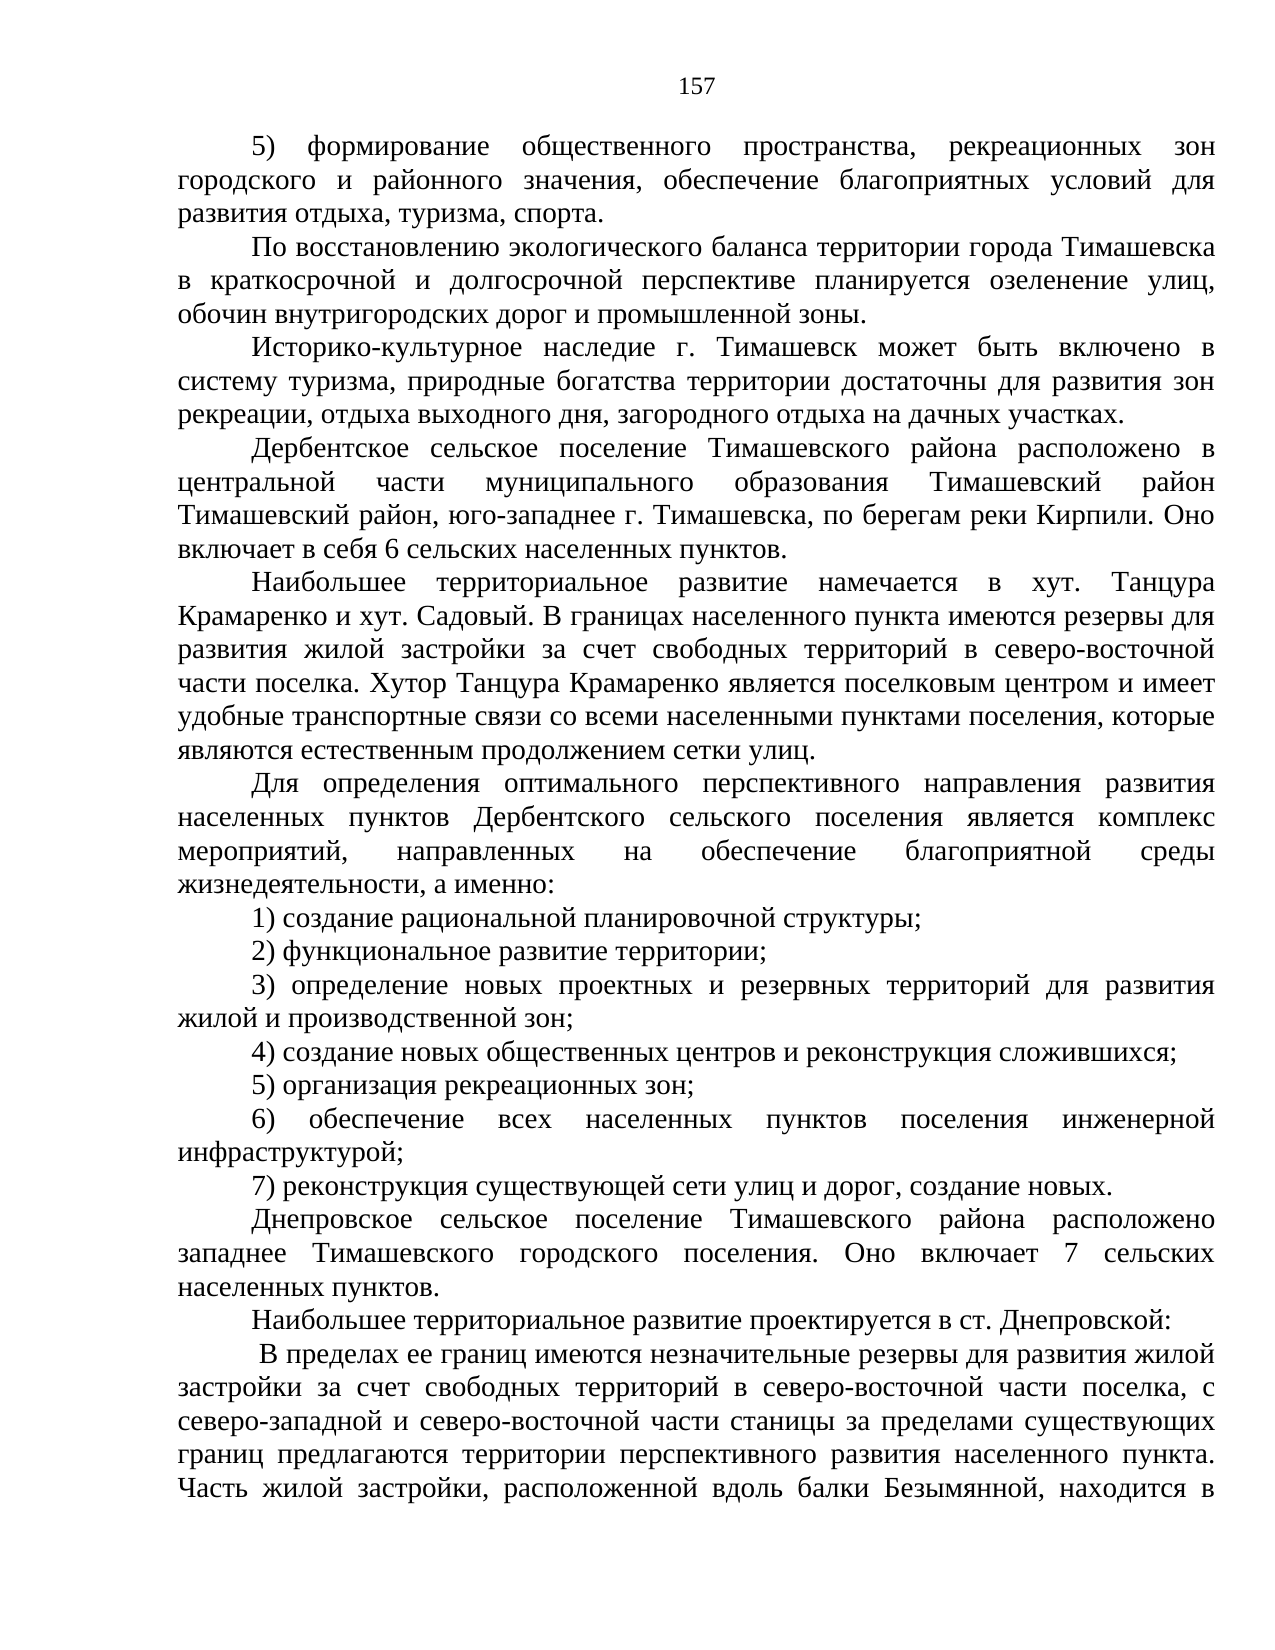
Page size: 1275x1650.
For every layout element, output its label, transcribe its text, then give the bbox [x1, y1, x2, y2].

text Днепровское сельское поселение Тимашевского района расположено западнее Тимашевского городского поселения. Оно включает 7 сельских населенных пунктов. [177, 1202, 1216, 1302]
text 2) функциональное развитие территории; [177, 933, 1216, 967]
text 1) создание рациональной планировочной структуры; [177, 900, 1216, 933]
text Дербентское сельское поселение Тимашевского района расположено в центральной части муниципального образования Тимашевский район Тимашевский район, юго-западнее г. Тимашевска, по берегам реки Кирпили. Оно включает в себя 6 сельских населенных пунктов. [177, 430, 1216, 564]
text 5) формирование общественного пространства, рекреационных зон городского и районного значения, обеспечение благоприятных условий для развития отдыха, туризма, спорта. [177, 128, 1216, 229]
text 5) организация рекреационных зон; [177, 1067, 1216, 1101]
text 4) создание новых общественных центров и реконструкция сложившихся; [177, 1034, 1216, 1067]
text Для определения оптимального перспективного направления развития населенных пунктов Дербентского сельского поселения является комплекс мероприятий, направленных на обеспечение благоприятной среды жизнедеятельности, а именно: [177, 766, 1216, 900]
text По восстановлению экологического баланса территории города Тимашевска в краткосрочной и долгосрочной перспективе планируется озеленение улиц, обочин внутригородских дорог и промышленной зоны. [177, 229, 1216, 329]
text Историко-культурное наследие г. Тимашевск может быть включено в систему туризма, природные богатства территории достаточны для развития зон рекреации, отдыха выходного дня, загородного отдыха на дачных участках. [177, 329, 1216, 430]
text 6) обеспечение всех населенных пунктов поселения инженерной инфраструктурой; [177, 1101, 1216, 1168]
text 3) определение новых проектных и резервных территорий для развития жилой и производственной зон; [177, 967, 1216, 1034]
text Наибольшее территориальное развитие проектируется в ст. Днепровской: [177, 1302, 1216, 1336]
text 7) реконструкция существующей сети улиц и дорог, создание новых. [177, 1168, 1216, 1202]
text Наибольшее территориальное развитие намечается в хут. Танцура Крамаренко и хут. Садовый. В границах населенного пункта имеются резервы для развития жилой застройки за счет свободных территорий в северо-восточной части поселка. Хутор Танцура Крамаренко является поселковым центром и имеет удобные транспортные связи со всеми населенными пунктами поселения, которые являются естественным продолжением сетки улиц. [177, 564, 1216, 766]
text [177, 1336, 1216, 1503]
